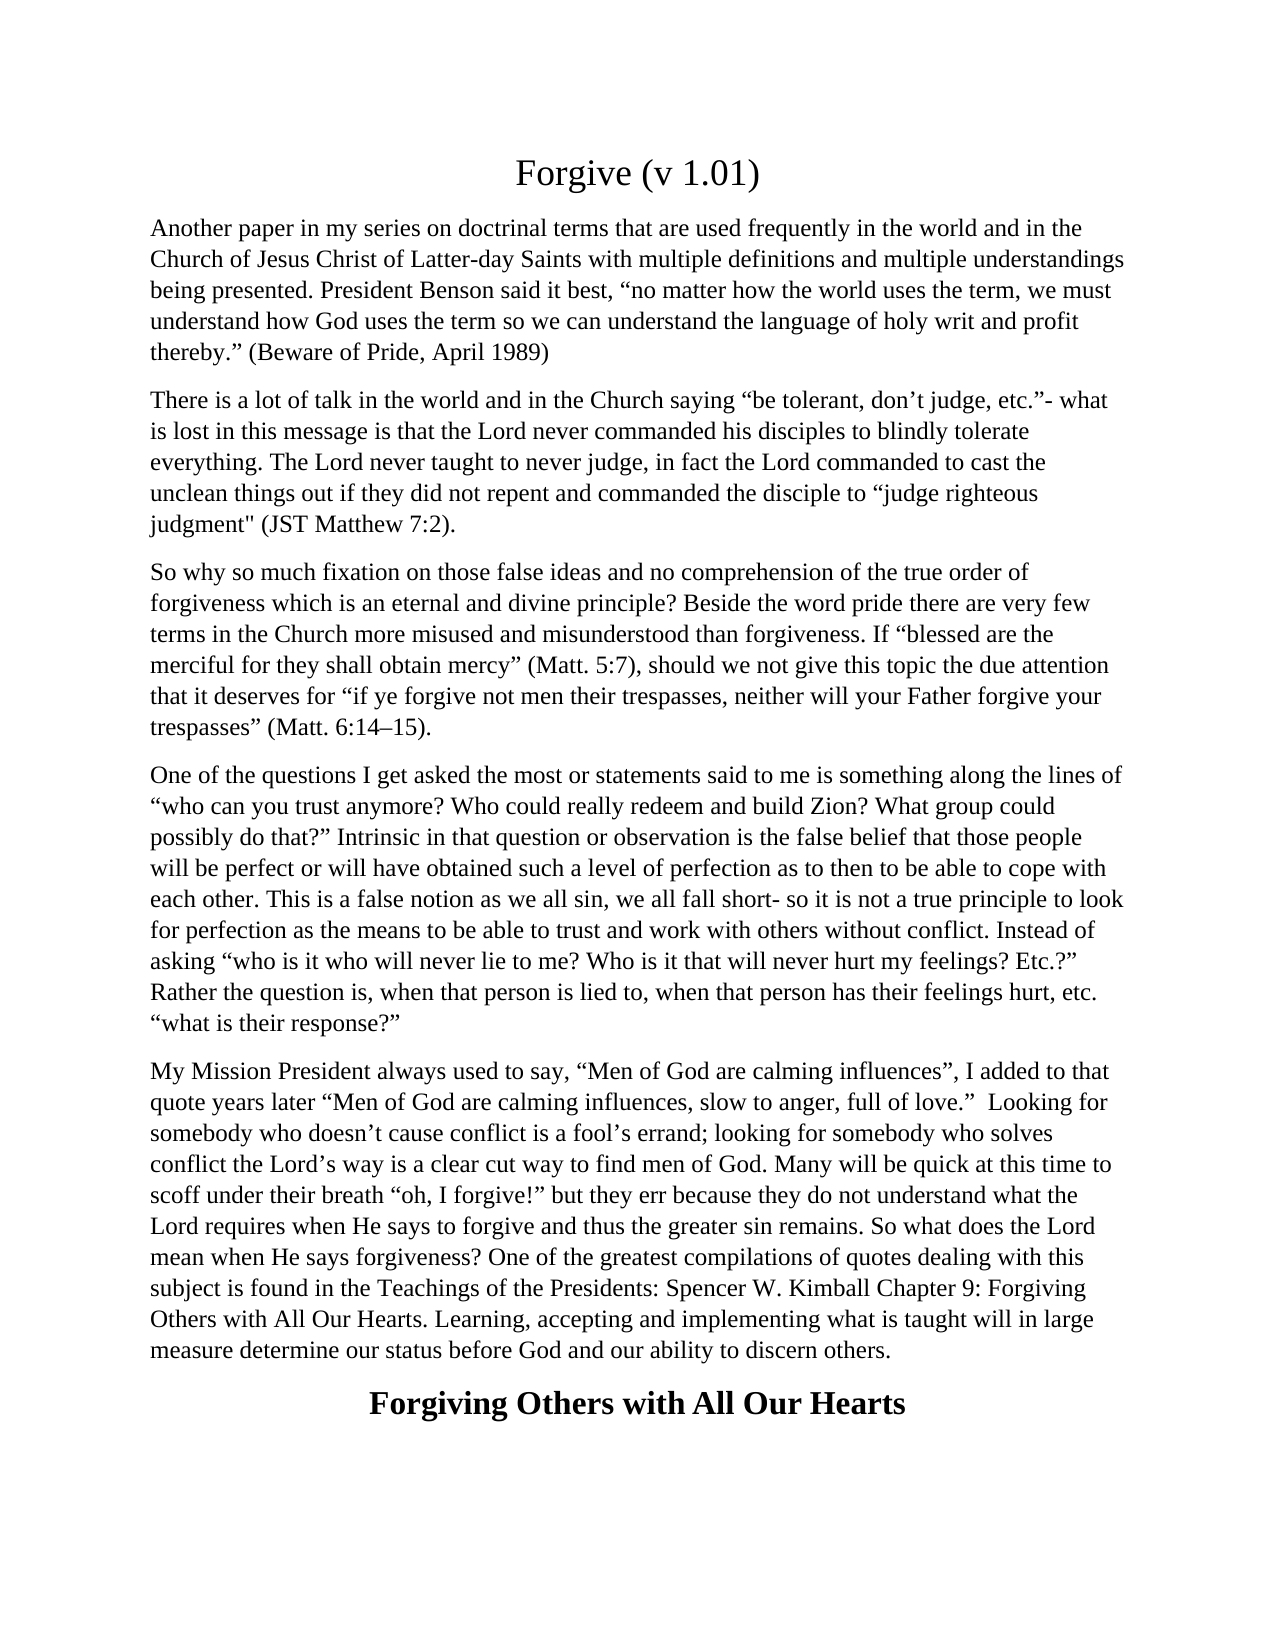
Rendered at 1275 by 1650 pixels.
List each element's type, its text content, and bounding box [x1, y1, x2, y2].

text Forgiving Others with All Our Hearts [150, 1383, 1125, 1421]
text So why so much fixation on those false ideas and no comprehension of the true order of forgiveness which is an eternal and divine principle? Beside the word pride there are very few terms in the Church more misused and misunderstood than forgiveness. If “blessed are the merciful for they shall obtain mercy” (Matt. 5:7), should we not give this topic the due attention that it deserves for “if ye forgive not men their trespasses, neither will your Father forgive your trespasses” (Matt. 6:14–15). [150, 557, 1125, 741]
text There is a lot of talk in the world and in the Church saying “be tolerant, don’t judge, etc.”- what is lost in this message is that the Lord never commanded his disciples to blindly tolerate everything. The Lord never taught to never judge, in fact the Lord commanded to cast the unclean things out if they did not repent and commanded the disciple to “judge righteous judgment" (JST Matthew 7:2). [150, 385, 1125, 538]
text One of the questions I get asked the most or statements said to me is something along the lines of “who can you trust anymore? Who could really redeem and build Zion? What group could possibly do that?” Intrinsic in that question or observation is the false belief that those people will be perfect or will have obtained such a level of perfection as to then to be able to cope with each other. This is a false notion as we all sin, we all fall short- so it is not a true principle to look for perfection as the means to be able to trust and work with others without conflict. Instead of asking “who is it who will never lie to me? Who is it that will never hurt my feelings? Etc.?” Rather the question is, when that person is lied to, when that person has their feelings hurt, etc. “what is their response?” [150, 760, 1125, 1037]
text Forgive (v 1.01) [150, 150, 1125, 193]
text Another paper in my series on doctrinal terms that are used frequently in the world and in the Church of Jesus Christ of Latter-day Saints with multiple definitions and multiple understandings being presented. President Benson said it best, “no matter how the world uses the term, we must understand how God uses the term so we can understand the language of holy writ and profit thereby.” (Beware of Pride, April 1989) [150, 213, 1125, 366]
text My Mission President always used to say, “Men of God are calming influences”, I added to that quote years later “Men of God are calming influences, slow to anger, full of love.” Looking for somebody who doesn’t cause conflict is a fool’s errand; looking for somebody who solves conflict the Lord’s way is a clear cut way to find men of God. Many will be quick at this time to scoff under their breath “oh, I forgive!” but they err because they do not understand what the Lord requires when He says to forgive and thus the greater sin remains. So what does the Lord mean when He says forgiveness? One of the greatest compilations of quotes dealing with this subject is found in the Teachings of the Presidents: Spencer W. Kimball Chapter 9: Forgiving Others with All Our Hearts. Learning, accepting and implementing what is taught will in large measure determine our status before God and our ability to discern others. [150, 1056, 1125, 1364]
